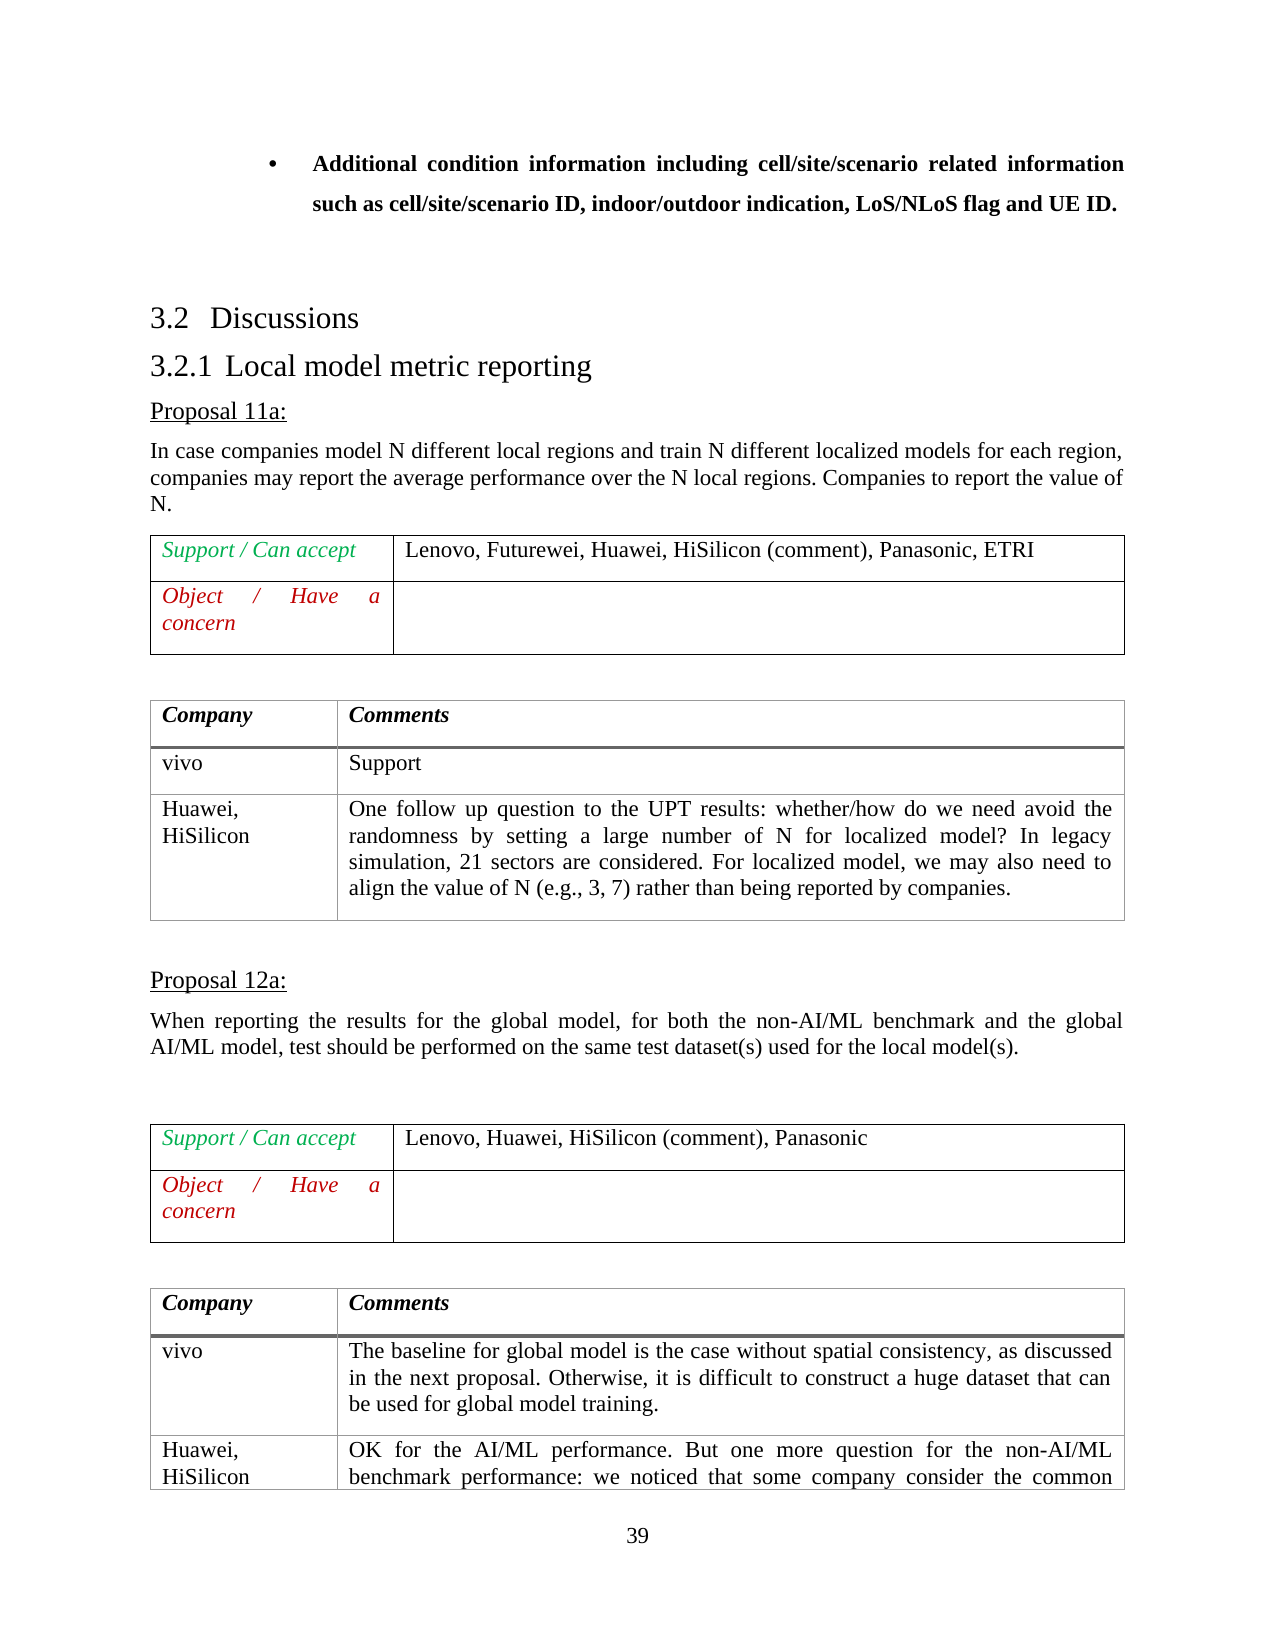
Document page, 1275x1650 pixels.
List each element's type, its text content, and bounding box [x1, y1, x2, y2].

table_cell Object / Have a concern [151, 1171, 393, 1242]
text In case companies model N different local regions and train N different localized models for each region, companies may report the average performance over the N local regions. Companies to report the value of N. [150, 437, 1125, 516]
table_cell Huawei, HiSilicon [151, 795, 337, 919]
list Additional condition information including cell/site/scenario related information such as cell/site/scenario ID, indoor/outdoor indication, LoS/NLoS flag and UE ID. [269, 150, 1125, 216]
table_header Lenovo, Huawei, HiSilicon (comment), Panasonic [394, 1125, 1124, 1169]
table_cell [394, 582, 1124, 654]
table_cell vivo [151, 749, 337, 794]
subtitle Local model metric reporting [150, 348, 1125, 383]
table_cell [338, 1436, 1124, 1489]
subtitle Discussions [150, 299, 1125, 335]
table_header Lenovo, Futurewei, Huawei, HiSilicon (comment), Panasonic, ETRI [394, 536, 1124, 581]
table_cell vivo [151, 1338, 337, 1435]
table_cell Support [338, 749, 1124, 794]
table_header Support / Can accept [151, 536, 393, 581]
text Proposal 11a: [150, 396, 1125, 425]
table_cell Huawei, HiSilicon [151, 1436, 337, 1489]
text Proposal 12a: [150, 966, 1125, 994]
table_header Comments [338, 1289, 1124, 1334]
table_header Comments [338, 701, 1124, 746]
table_header Company [151, 701, 337, 746]
table_cell The baseline for global model is the case without spatial consistency, as discussed in the next proposal. Otherwise, it is difficult to construct a huge dataset that can be used for global model training. [338, 1338, 1124, 1435]
table_header Support / Can accept [151, 1125, 393, 1169]
table_cell One follow up question to the UPT results: whether/how do we need avoid the randomness by setting a large number of N for localized model? In legacy simulation, 21 sectors are considered. For localized model, we may also need to align the value of N (e.g., 3, 7) rather than being reported by companies. [338, 795, 1124, 919]
table_cell Object / Have a concern [151, 582, 393, 654]
table_cell [394, 1171, 1124, 1242]
table_header Company [151, 1289, 337, 1334]
text When reporting the results for the global model, for both the non-AI/ML benchmark and the global AI/ML model, test should be performed on the same test dataset(s) used for the local model(s). [150, 1007, 1125, 1059]
